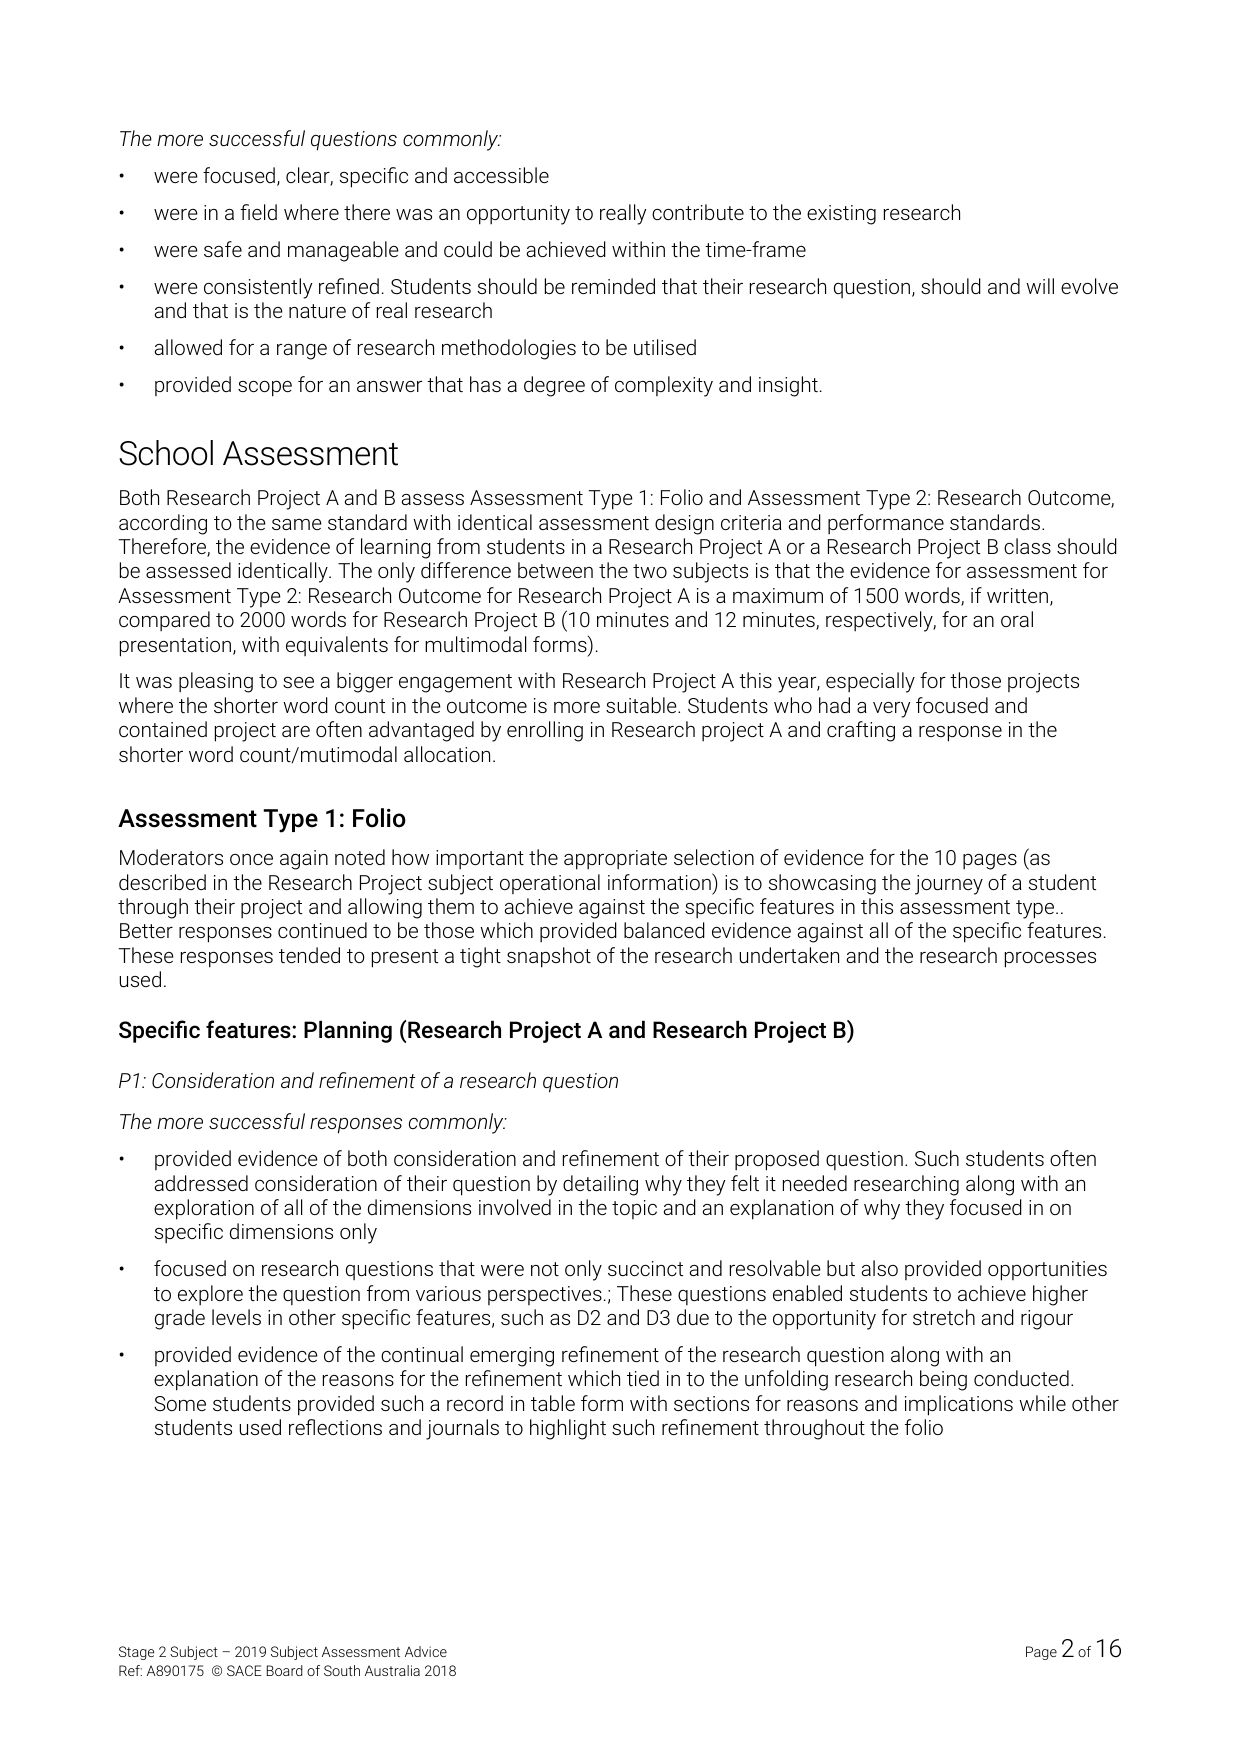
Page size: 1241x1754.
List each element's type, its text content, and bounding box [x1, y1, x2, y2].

text were in a field where there was an opportunity to really contribute to the existing research [118, 201, 1122, 225]
text provided evidence of both consideration and refinement of their proposed question. Such students often addressed consideration of their question by detailing why they felt it needed researching along with an exploration of all of the dimensions involved in the topic and an explanation of why they focused in on specific dimensions only [118, 1147, 1122, 1245]
text focused on research questions that were not only succinct and resolvable but also provided opportunities to explore the question from various perspectives.; These questions enabled students to achieve higher grade levels in other specific features, such as D2 and D3 due to the opportunity for stretch and rigour [118, 1257, 1122, 1330]
text allowed for a range of research methodologies to be utilised [118, 336, 1122, 360]
text provided evidence of the continual emerging refinement of the research question along with an explanation of the reasons for the refinement which tied in to the unfolding research being conducted. Some students provided such a record in table form with sections for reasons and implications while other students used reflections and journals to highlight such refinement throughout the folio [118, 1343, 1122, 1440]
text It was pleasing to see a bigger engagement with Research Project A this year, especially for those projects where the shorter word count in the outcome is more suitable. Students who had a very focused and contained project are often advantaged by enrolling in Research project A and crafting a response in the shorter word count/mutimodal allocation. [118, 669, 1122, 767]
subtitle Specific features: Planning (Research Project A and Research Project B) [118, 1017, 1122, 1044]
subtitle Assessment Type 1: Folio [118, 804, 1122, 834]
text The more successful questions commonly: [118, 127, 1122, 152]
subtitle School Assessment [118, 435, 1122, 474]
text provided scope for an answer that has a degree of complexity and insight. [118, 373, 1122, 397]
text Moderators once again noted how important the appropriate selection of evidence for the 10 pages (as described in the Research Project subject operational information) is to showcasing the journey of a student through their project and allowing them to achieve against the specific features in this assessment type.. Better responses continued to be those which provided balanced evidence against all of the specific features. These responses tended to present a tight snapshot of the research undertaken and the research processes used. [118, 846, 1122, 992]
text were safe and manageable and could be achieved within the time-frame [118, 238, 1122, 262]
text were consistently refined. Students should be reminded that their research question, should and will evolve and that is the nature of real research [118, 275, 1122, 323]
text were focused, clear, specific and accessible [118, 164, 1122, 188]
text The more successful responses commonly: [118, 1110, 1122, 1135]
subtitle P1: Consideration and refinement of a research question [118, 1069, 1122, 1094]
text Both Research Project A and B assess Assessment Type 1: Folio and Assessment Type 2: Research Outcome, according to the same standard with identical assessment design criteria and performance standards. Therefore, the evidence of learning from students in a Research Project A or a Research Project B class should be assessed identically. The only difference between the two subjects is that the evidence for assessment for Assessment Type 2: Research Outcome for Research Project A is a maximum of 1500 words, if written, compared to 2000 words for Research Project B (10 minutes and 12 minutes, respectively, for an oral presentation, with equivalents for multimodal forms). [118, 486, 1122, 657]
